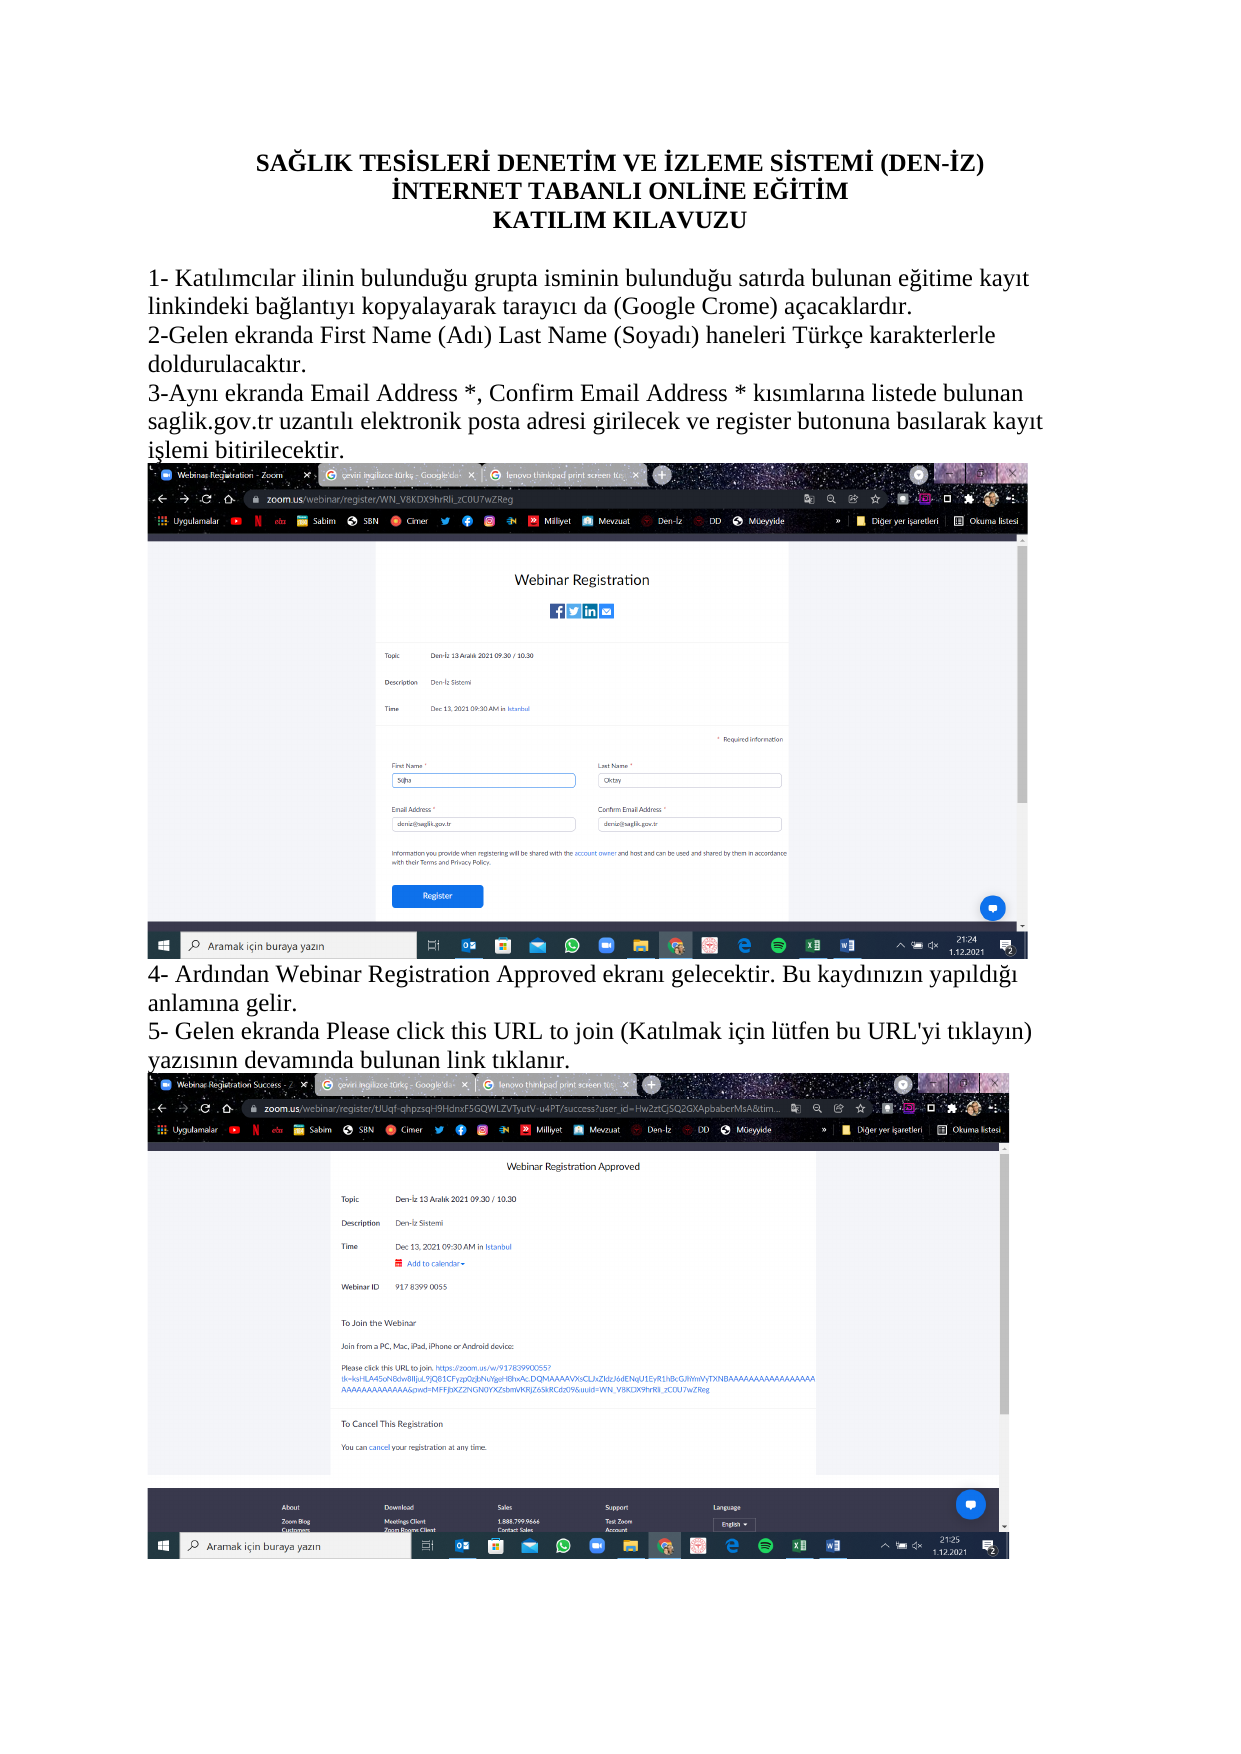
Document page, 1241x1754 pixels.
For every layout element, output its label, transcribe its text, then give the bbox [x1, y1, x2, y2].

picture [147, 463, 1028, 959]
picture [147, 1073, 1010, 1559]
text 4- Ardından Webinar Registration Approved ekranı gelecektir. Bu kaydınızın yapıldığı anlamına gelir. [148, 959, 1093, 1016]
text KATILIM KILAVUZU [148, 205, 1093, 234]
text 2-Gelen ekranda First Name (Adı) Last Name (Soyadı) haneleri Türkçe karakterlerle doldurulacaktır. [148, 320, 1093, 378]
text 3-Aynı ekranda Email Address *, Confirm Email Address * kısımlarına listede bulunan saglik.gov.tr uzantılı elektronik posta adresi girilecek ve register butonuna basılarak kayıt işlemi bitirilecektir. [148, 378, 1093, 464]
text İNTERNET TABANLI ONLİNE EĞİTİM [148, 176, 1093, 205]
text 1- Katılımcılar ilinin bulunduğu grupta isminin bulunduğu satırda bulunan eğitime kayıt linkindeki bağlantıyı kopyalayarak tarayıcı da (Google Crome) açacaklardır. [148, 263, 1093, 320]
text SAĞLIK TESİSLERİ DENETİM VE İZLEME SİSTEMİ (DEN-İZ) [148, 148, 1093, 176]
text 5- Gelen ekranda Please click this URL to join (Katılmak için lütfen bu URL'yi tıklayın) yazısının devamında bulunan link tıklanır. [148, 1016, 1093, 1074]
